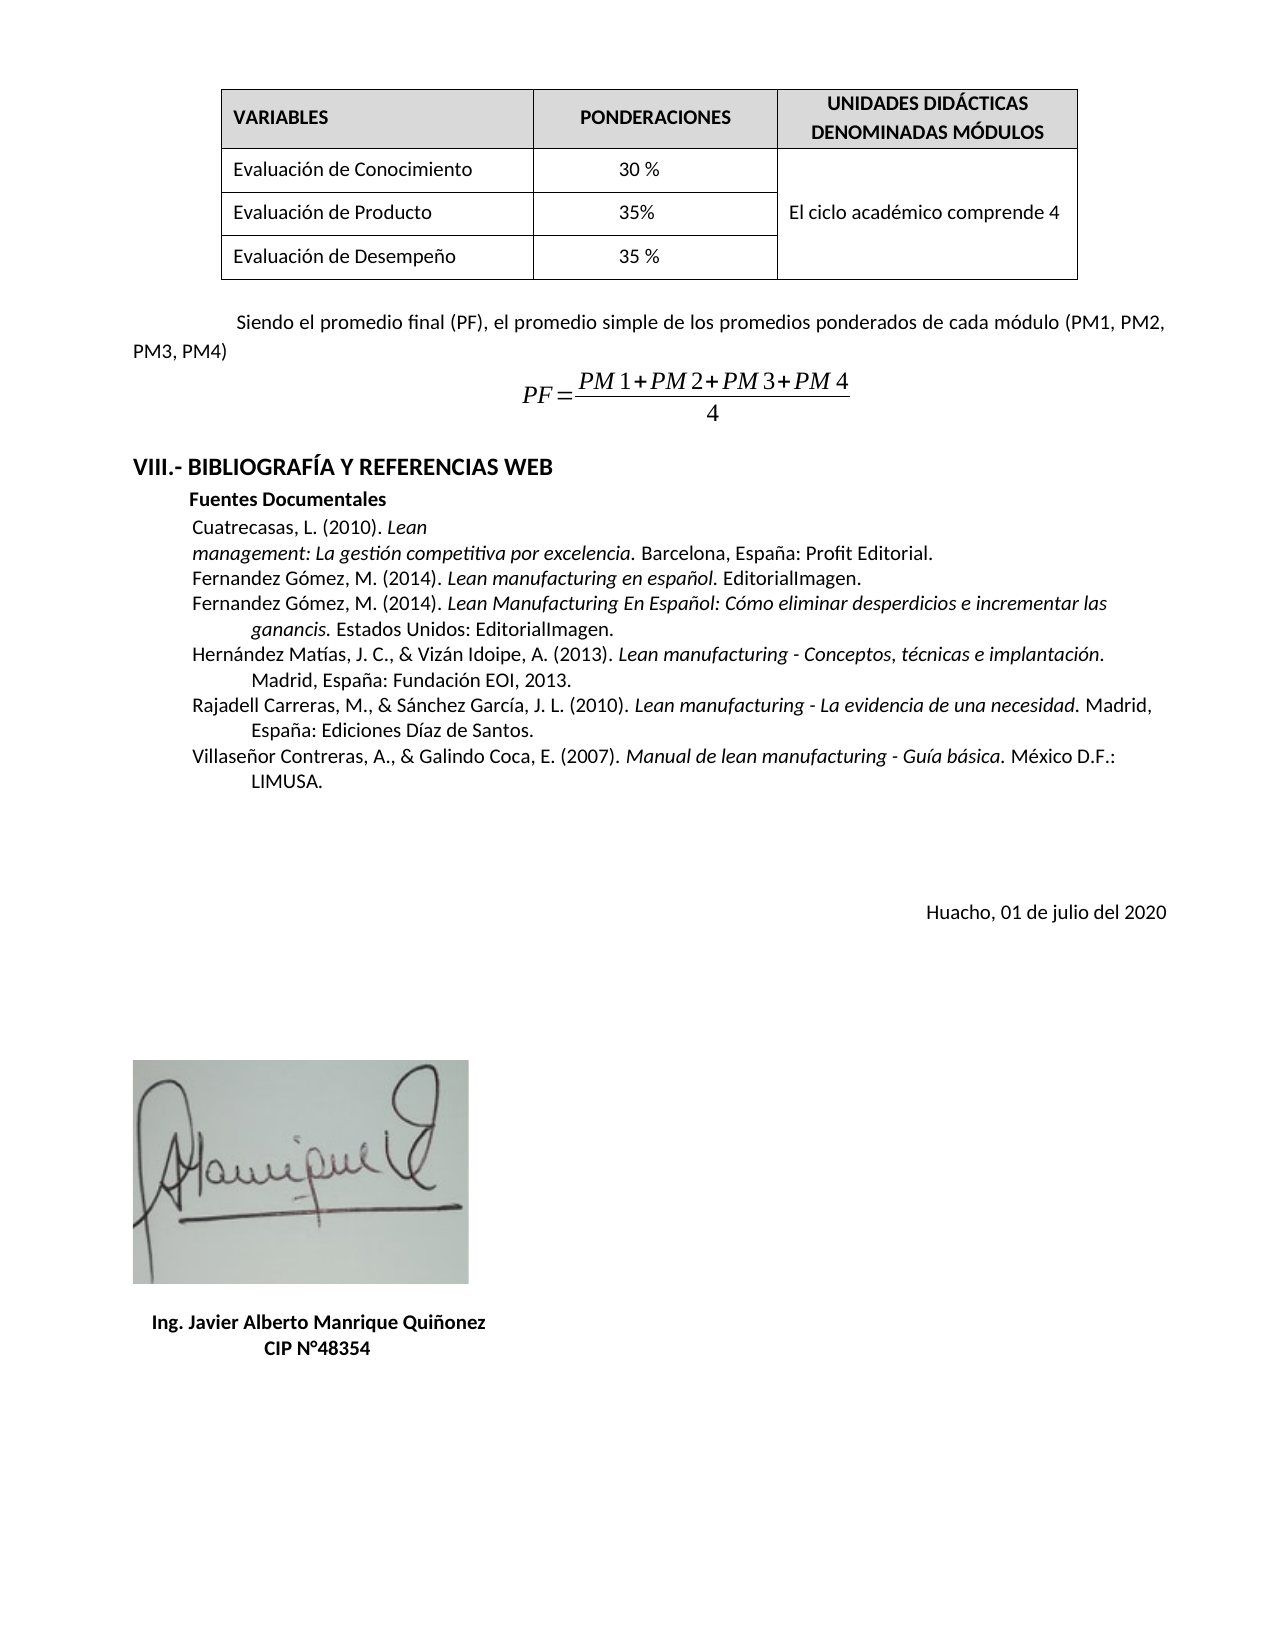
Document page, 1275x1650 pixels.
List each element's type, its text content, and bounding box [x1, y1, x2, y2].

table_cell Evaluación de Producto [222, 193, 533, 235]
table_cell 30 % [534, 149, 777, 192]
table_cell 35% [534, 193, 777, 235]
picture [132, 1060, 469, 1284]
text VIII.- BIBLIOGRAFÍA Y REFERENCIAS WEB [133, 452, 1167, 482]
table_header UNIDADES DIDÁCTICAS DENOMINADAS MÓDULOS [778, 90, 1077, 148]
text Huacho, 01 de julio del 2020 [133, 899, 1167, 924]
text CIP N°48354 [133, 1335, 1167, 1360]
table_cell Evaluación de Desempeño [222, 236, 533, 279]
table_header PONDERACIONES [534, 90, 777, 148]
text Siendo el promedio final (PF), el promedio simple de los promedios ponderados de cada módulo (PM1, PM2, PM3, PM4) [133, 309, 1167, 364]
table_header VARIABLES [222, 90, 533, 148]
text Ing. Javier Alberto Manrique Quiñonez [133, 1309, 1167, 1335]
table_cell Evaluación de Conocimiento [222, 149, 533, 192]
table_cell El ciclo académico comprende 4 [778, 149, 1077, 279]
table_cell 35 % [534, 236, 777, 279]
text Fuentes Documentales [133, 487, 1167, 512]
